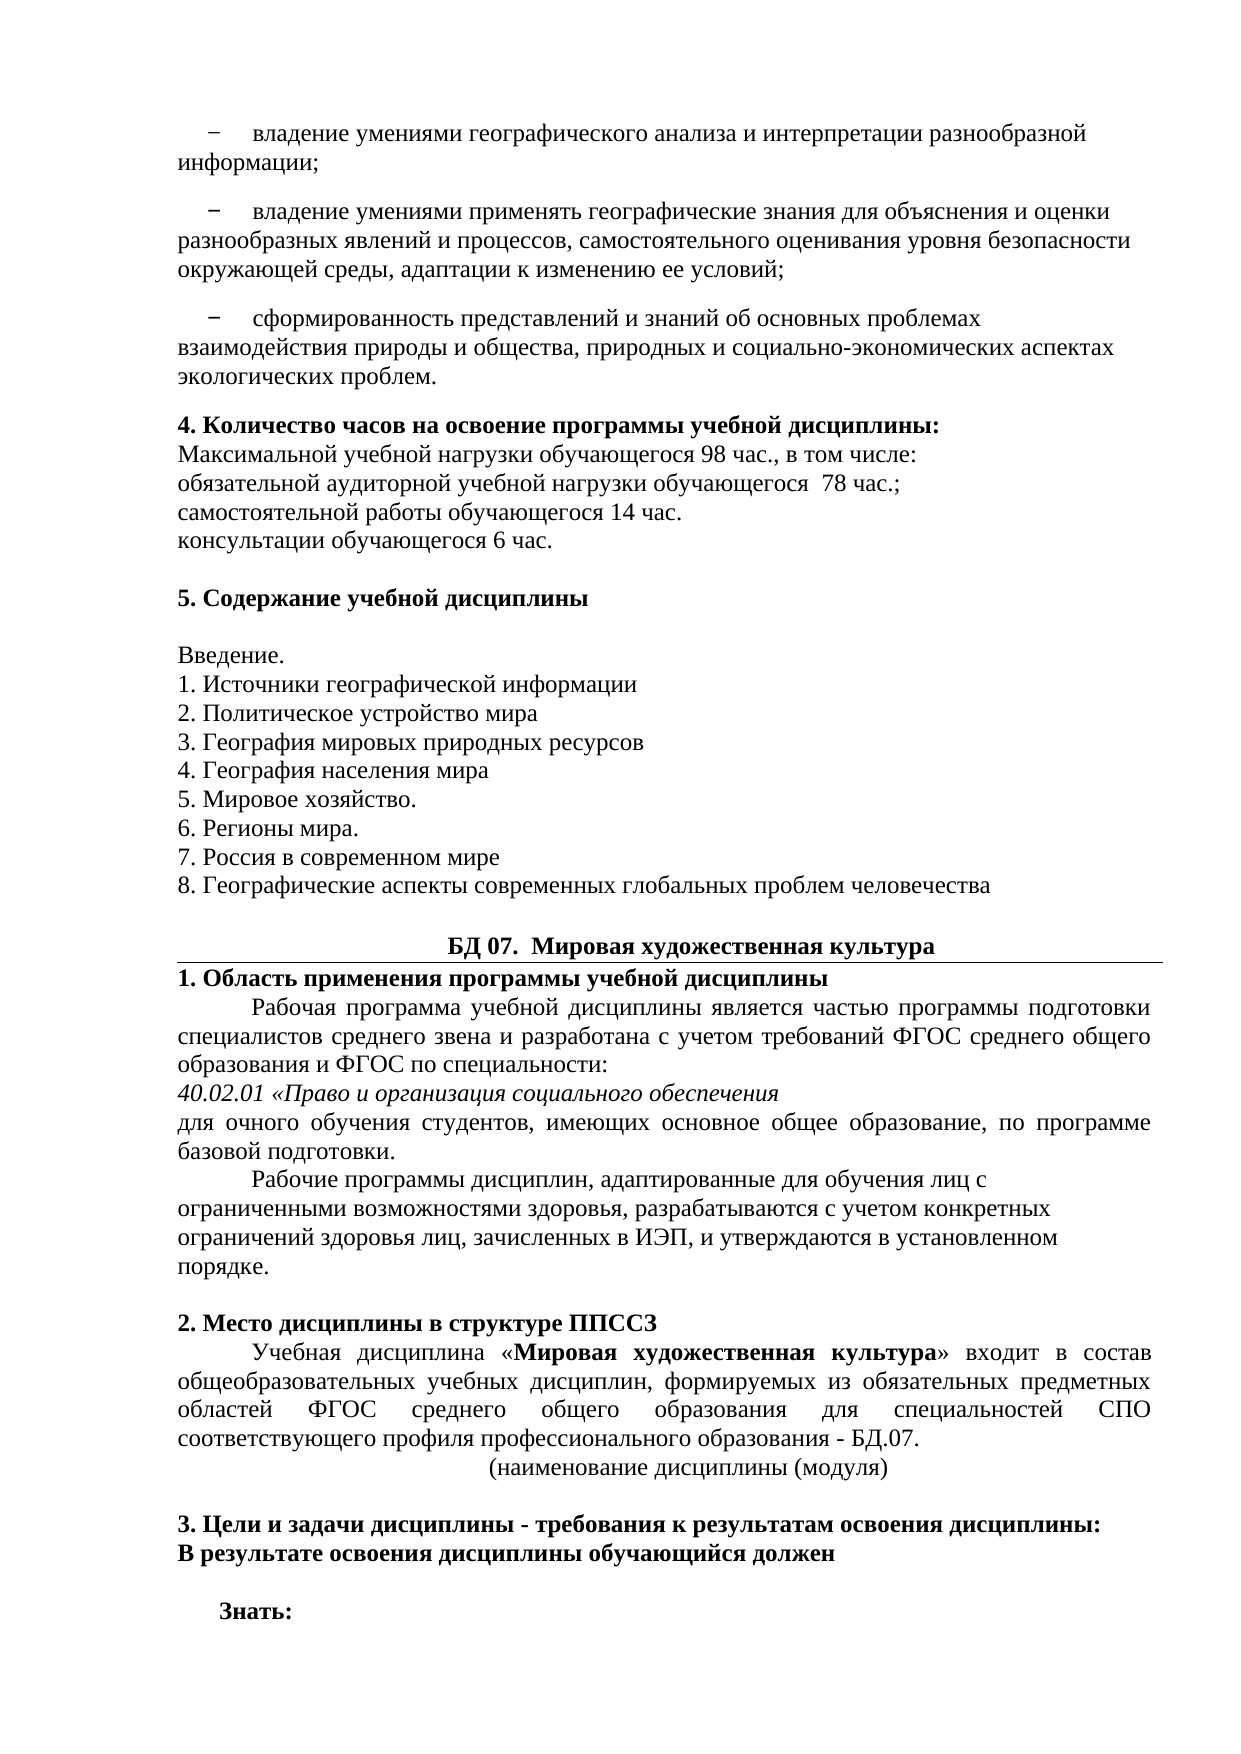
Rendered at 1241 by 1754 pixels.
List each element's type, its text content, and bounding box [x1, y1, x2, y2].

text Знать: [177, 1596, 1152, 1624]
text 2. Место дисциплины в структуре ППССЗ [177, 1308, 1152, 1337]
text Учебная дисциплина «Мировая художественная культура» входит в состав общеобразовательных учебных дисциплин, формируемых из обязательных предметных областей ФГОС среднего общего образования для специальностей СПО соответствующего профиля профессионального образования - БД.07. [177, 1337, 1152, 1452]
list владение умениями географического анализа и интерпретации разнообразной информации; [177, 118, 1152, 176]
text 3. География мировых природных ресурсов [177, 727, 1152, 756]
text 2. Политическое устройство мира [177, 698, 1152, 727]
text 40.02.01 «Право и организация социального обеспечения [177, 1078, 1152, 1107]
table_header БД 07. Мировая художественная культура [177, 928, 1163, 962]
list сформированность представлений и знаний об основных проблемах взаимодействия природы и общества, природных и социально-экономических аспектах экологических проблем. [177, 303, 1152, 390]
text консультации обучающегося 6 час. [177, 526, 1152, 554]
text 3. Цели и задачи дисциплины - требования к результатам освоения дисциплины: [177, 1509, 1152, 1538]
text обязательной аудиторной учебной нагрузки обучающегося 78 чаc.; [177, 468, 1152, 497]
text (наименование дисциплины (модуля) [177, 1452, 1152, 1481]
text Рабочая программа учебной дисциплины является частью программы подготовки специалистов среднего звена и разработана с учетом требований ФГОС среднего общего образования и ФГОС по специальности: [177, 992, 1152, 1078]
text 1. Источники географической информации [177, 669, 1152, 698]
text 4. Количество часов на освоение программы учебной дисциплины: [177, 411, 1152, 439]
text 1. Область применения программы учебной дисциплины [177, 963, 1152, 992]
list владение умениями применять географические знания для объяснения и оценки разнообразных явлений и процессов, самостоятельного оценивания уровня безопасности окружающей среды, адаптации к изменению ее условий; [177, 196, 1152, 283]
text 4. География населения мира [177, 756, 1152, 784]
text 5. Мировое хозяйство. [177, 784, 1152, 813]
text 8. Географические аспекты современных глобальных проблем человечества [177, 871, 1152, 899]
text Максимальной учебной нагрузки обучающегося 98 час., в том числе: [177, 439, 1152, 468]
text самостоятельной работы обучающегося 14 час. [177, 497, 1152, 526]
text В результате освоения дисциплины обучающийся должен [177, 1538, 1152, 1567]
text 6. Регионы мира. [177, 813, 1152, 842]
text для очного обучения студентов, имеющих основное общее образование, по программе базовой подготовки. [177, 1107, 1152, 1164]
text 7. Россия в современном мире [177, 842, 1152, 871]
text 5. Содержание учебной дисциплины [177, 583, 1152, 612]
text Введение. [177, 641, 1152, 669]
text Рабочие программы дисциплин, адаптированные для обучения лиц с ограниченными возможностями здоровья, разрабатываются с учетом конкретных ограничений здоровья лиц, зачисленных в ИЭП, и утверждаются в установленном порядке. [177, 1164, 1152, 1279]
